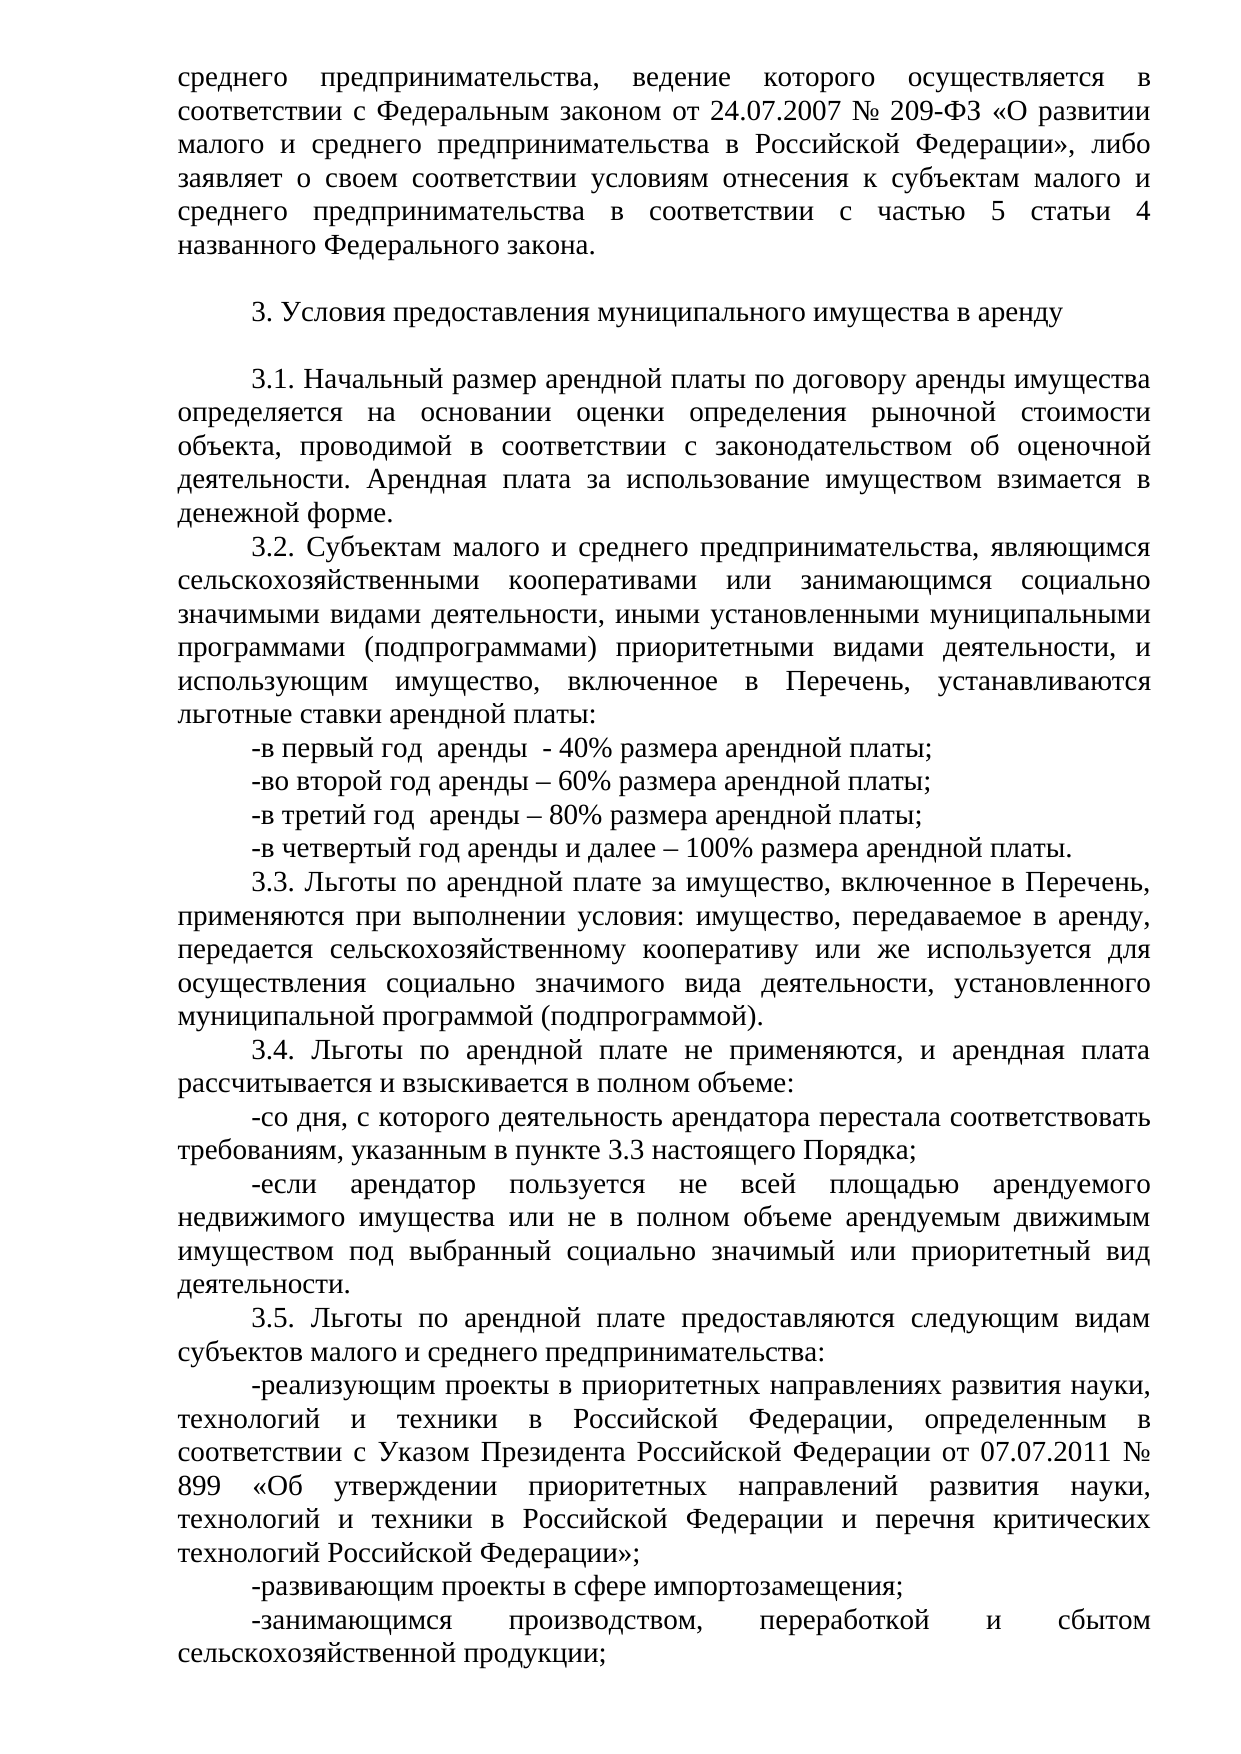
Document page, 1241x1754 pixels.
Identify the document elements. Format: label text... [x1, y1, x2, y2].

text 3.2. Субъектам малого и среднего предпринимательства, являющимся сельскохозяйственными кооперативами или занимающимся социально значимыми видами деятельности, иными установленными муниципальными программами (подпрограммами) приоритетными видами деятельности, и использующим имущество, включенное в Перечень, устанавливаются льготные ставки арендной платы: [177, 529, 1152, 730]
text 3.3. Льготы по арендной плате за имущество, включенное в Перечень, применяются при выполнении условия: имущество, передаваемое в аренду, передается сельскохозяйственному кооперативу или же используется для осуществления социально значимого вида деятельности, установленного муниципальной программой (подпрограммой). [177, 864, 1152, 1032]
text -в четвертый год аренды и далее – 100% размера арендной платы. [177, 831, 1152, 864]
text -со дня, с которого деятельность арендатора перестала соответствовать требованиям, указанным в пункте 3.3 настоящего Порядка; [177, 1099, 1152, 1166]
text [177, 59, 1152, 260]
text -в третий год аренды – 80% размера арендной платы; [177, 797, 1152, 831]
text -если арендатор пользуется не всей площадью арендуемого недвижимого имущества или не в полном объеме арендуемым движимым имуществом под выбранный социально значимый или приоритетный вид деятельности. [177, 1166, 1152, 1300]
text 3.5. Льготы по арендной плате предоставляются следующим видам субъектов малого и среднего предпринимательства: [177, 1300, 1152, 1367]
text 3.4. Льготы по арендной плате не применяются, и арендная плата рассчитывается и взыскивается в полном объеме: [177, 1032, 1152, 1099]
text 3. Условия предоставления муниципального имущества в аренду [177, 294, 1152, 327]
text -занимающимся производством, переработкой и сбытом сельскохозяйственной продукции; [177, 1602, 1152, 1669]
text -во второй год аренды – 60% размера арендной платы; [177, 763, 1152, 797]
text -в первый год аренды - 40% размера арендной платы; [177, 730, 1152, 763]
text -развивающим проекты в сфере импортозамещения; [177, 1568, 1152, 1602]
text -реализующим проекты в приоритетных направлениях развития науки, технологий и техники в Российской Федерации, определенным в соответствии с Указом Президента Российской Федерации от 07.07.2011 № 899 «Об утверждении приоритетных направлений развития науки, технологий и техники в Российской Федерации и перечня критических технологий Российской Федерации»; [177, 1367, 1152, 1568]
text 3.1. Начальный размер арендной платы по договору аренды имущества определяется на основании оценки определения рыночной стоимости объекта, проводимой в соответствии с законодательством об оценочной деятельности. Арендная плата за использование имуществом взимается в денежной форме. [177, 361, 1152, 529]
